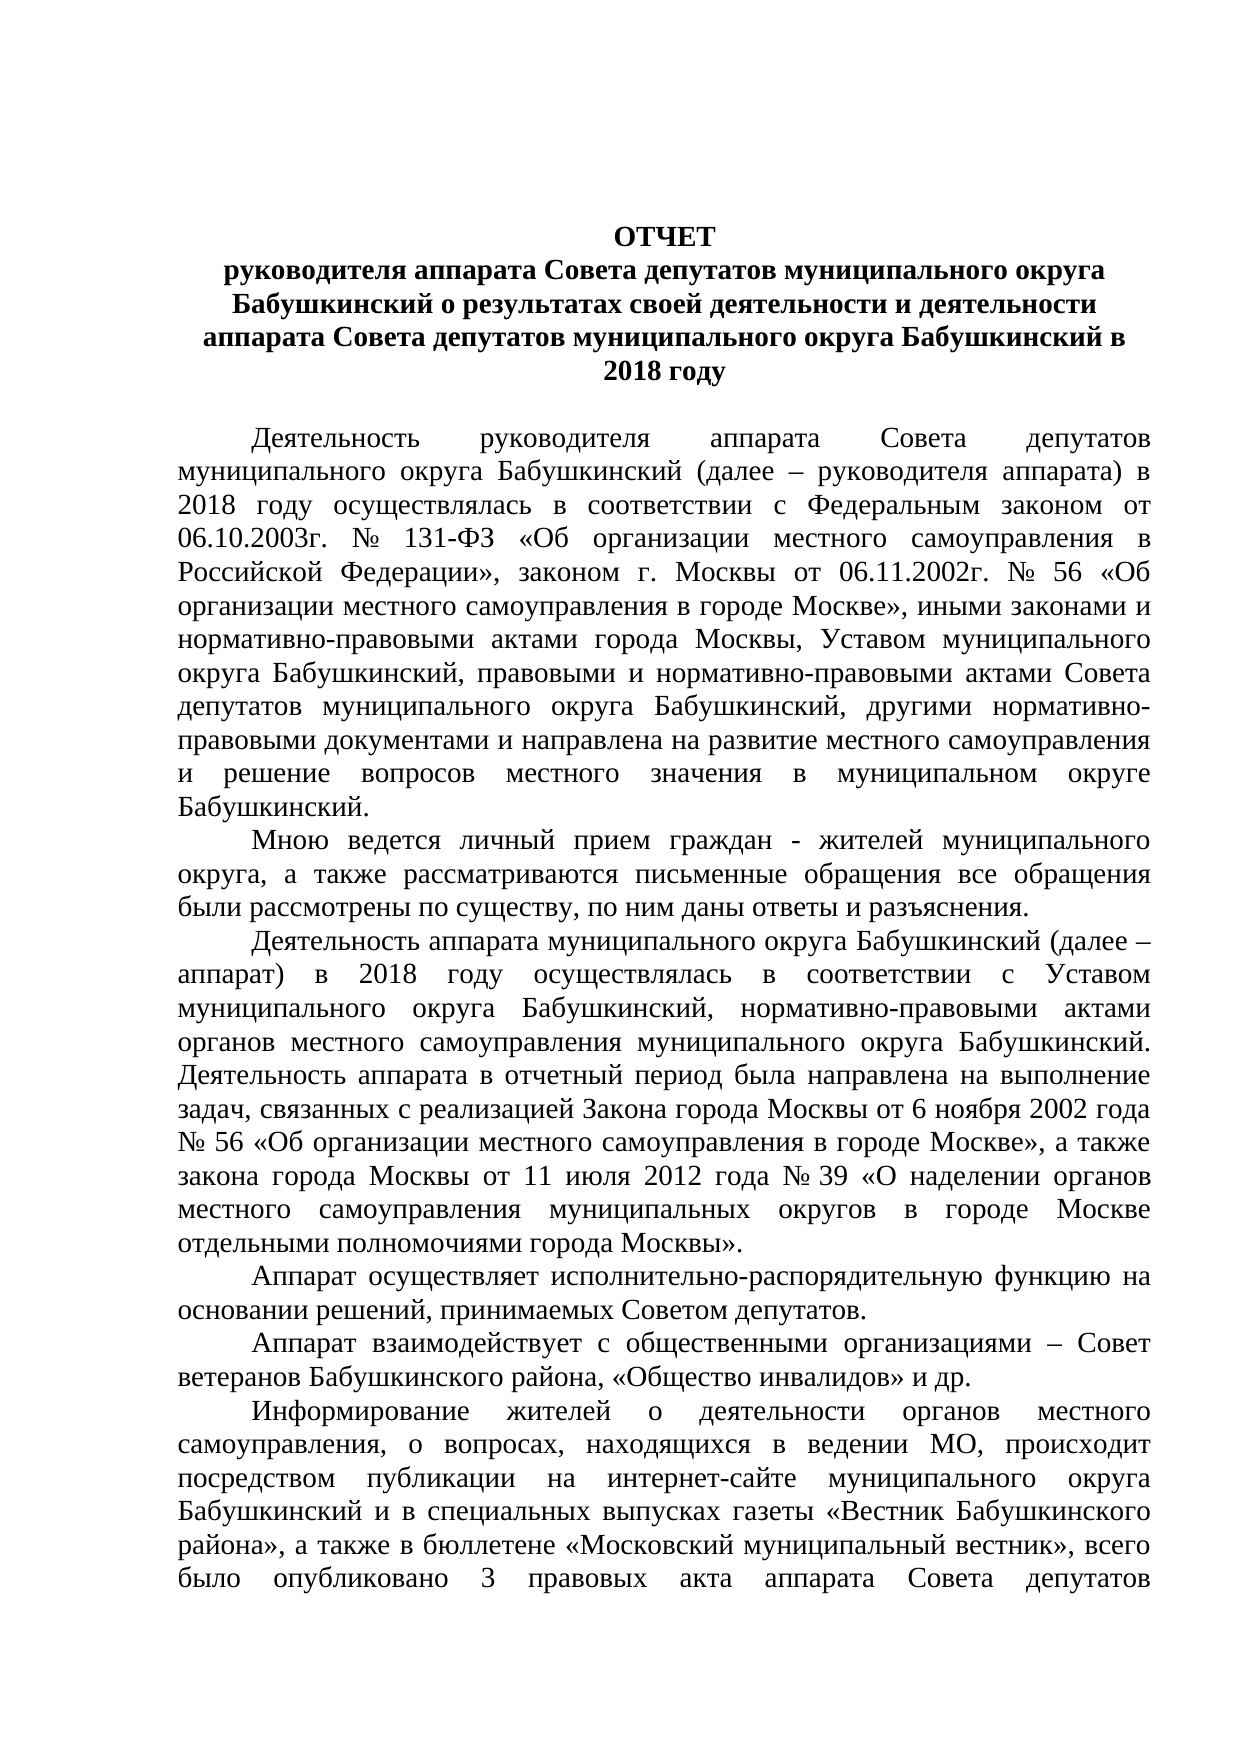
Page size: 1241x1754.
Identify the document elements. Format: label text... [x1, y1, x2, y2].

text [177, 1393, 1152, 1594]
text Деятельность аппарата муниципального округа Бабушкинский (далее – аппарат) в 2018 году осуществлялась в соответствии с Уставом муниципального округа Бабушкинский, нормативно-правовыми актами органов местного самоуправления муниципального округа Бабушкинский. Деятельность аппарата в отчетный период была направлена на выполнение задач, связанных с реализацией Закона города Москвы от 6 ноября 2002 года № 56 «Об организации местного самоуправления в городе Москве», а также закона города Москвы от 11 июля 2012 года № 39 «О наделении органов местного самоуправления муниципальных округов в городе Москве отдельными полномочиями города Москвы». [177, 923, 1152, 1258]
text Аппарат взаимодействует с общественными организациями – Совет ветеранов Бабушкинского района, «Общество инвалидов» и др. [177, 1326, 1152, 1393]
text Аппарат осуществляет исполнительно-распорядительную функцию на основании решений, принимаемых Советом депутатов. [177, 1258, 1152, 1326]
text руководителя аппарата Совета депутатов муниципального округа Бабушкинский о результатах своей деятельности и деятельности аппарата Совета депутатов муниципального округа Бабушкинский в 2018 году [177, 252, 1152, 386]
text ОТЧЕТ [177, 219, 1152, 252]
text Деятельность руководителя аппарата Совета депутатов муниципального округа Бабушкинский (далее – руководителя аппарата) в 2018 году осуществлялась в соответствии с Федеральным законом от 06.10.2003г. № 131-ФЗ «Об организации местного самоуправления в Российской Федерации», законом г. Москвы от 06.11.2002г. № 56 «Об организации местного самоуправления в городе Москве», иными законами и нормативно-правовыми актами города Москвы, Уставом муниципального округа Бабушкинский, правовыми и нормативно-правовыми актами Совета депутатов муниципального округа Бабушкинский, другими нормативно-правовыми документами и направлена на развитие местного самоуправления и решение вопросов местного значения в муниципальном округе Бабушкинский. [177, 420, 1152, 822]
text Мною ведется личный прием граждан - жителей муниципального округа, а также рассматриваются письменные обращения все обращения были рассмотрены по существу, по ним даны ответы и разъяснения. [177, 822, 1152, 923]
